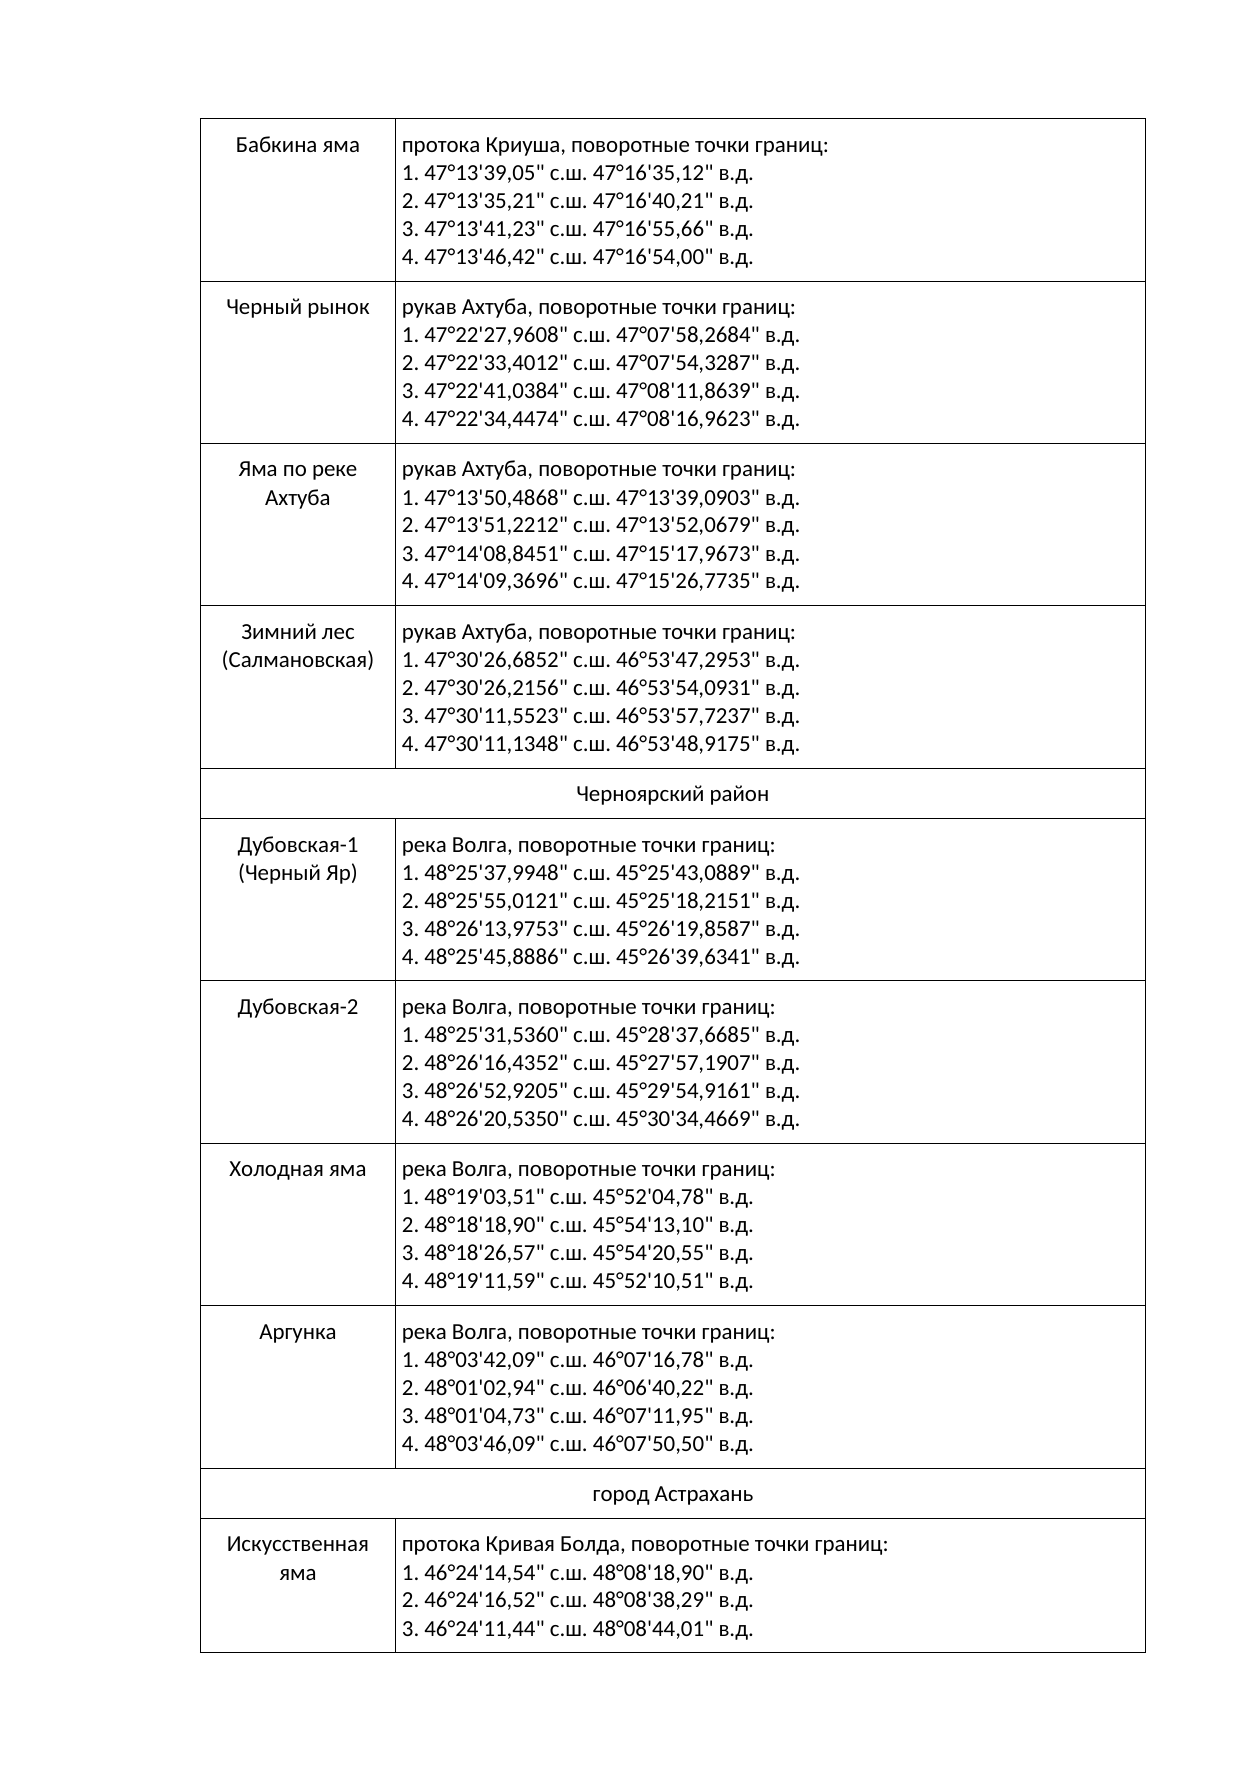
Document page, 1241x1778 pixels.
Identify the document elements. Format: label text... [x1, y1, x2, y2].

table_cell река Волга, поворотные точки границ: 1. 48°25'31,5360" с.ш. 45°28'37,6685" в.д. 2. 48°26'16,4352" с.ш. 45°27'57,1907" в.д. 3. 48°26'52,9205" с.ш. 45°29'54,9161" в.д. 4. 48°26'20,5350" с.ш. 45°30'34,4669" в.д. [396, 981, 1145, 1143]
table_cell протока Криуша, поворотные точки границ: 1. 47°13'39,05" с.ш. 47°16'35,12" в.д. 2. 47°13'35,21" с.ш. 47°16'40,21" в.д. 3. 47°13'41,23" с.ш. 47°16'55,66" в.д. 4. 47°13'46,42" с.ш. 47°16'54,00" в.д. [396, 119, 1145, 281]
table_cell Зимний лес (Салмановская) [201, 606, 395, 768]
table_cell река Волга, поворотные точки границ: 1. 48°25'37,9948" с.ш. 45°25'43,0889" в.д. 2. 48°25'55,0121" с.ш. 45°25'18,2151" в.д. 3. 48°26'13,9753" с.ш. 45°26'19,8587" в.д. 4. 48°25'45,8886" с.ш. 45°26'39,6341" в.д. [396, 819, 1145, 980]
table_cell Дубовская-2 [201, 981, 395, 1143]
table_cell рукав Ахтуба, поворотные точки границ: 1. 47°30'26,6852" с.ш. 46°53'47,2953" в.д. 2. 47°30'26,2156" с.ш. 46°53'54,0931" в.д. 3. 47°30'11,5523" с.ш. 46°53'57,7237" в.д. 4. 47°30'11,1348" с.ш. 46°53'48,9175" в.д. [396, 606, 1145, 768]
table_cell Черный рынок [201, 282, 395, 443]
table_cell Дубовская-1 (Черный Яр) [201, 819, 395, 980]
table_cell Бабкина яма [201, 119, 395, 281]
table_cell рукав Ахтуба, поворотные точки границ: 1. 47°13'50,4868" с.ш. 47°13'39,0903" в.д. 2. 47°13'51,2212" с.ш. 47°13'52,0679" в.д. 3. 47°14'08,8451" с.ш. 47°15'17,9673" в.д. 4. 47°14'09,3696" с.ш. 47°15'26,7735" в.д. [396, 444, 1145, 605]
table_cell Холодная яма [201, 1144, 395, 1305]
table_cell Яма по реке Ахтуба [201, 444, 395, 605]
table_cell река Волга, поворотные точки границ: 1. 48°03'42,09" с.ш. 46°07'16,78" в.д. 2. 48°01'02,94" с.ш. 46°06'40,22" в.д. 3. 48°01'04,73" с.ш. 46°07'11,95" в.д. 4. 48°03'46,09" с.ш. 46°07'50,50" в.д. [396, 1306, 1145, 1468]
table_cell Искусственная яма [201, 1519, 395, 1652]
table_cell Черноярский район [201, 769, 1145, 818]
table_cell река Волга, поворотные точки границ: 1. 48°19'03,51" с.ш. 45°52'04,78" в.д. 2. 48°18'18,90" с.ш. 45°54'13,10" в.д. 3. 48°18'26,57" с.ш. 45°54'20,55" в.д. 4. 48°19'11,59" с.ш. 45°52'10,51" в.д. [396, 1144, 1145, 1305]
table_cell город Астрахань [201, 1469, 1145, 1518]
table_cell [396, 1519, 1145, 1652]
table_cell Аргунка [201, 1306, 395, 1468]
table_cell рукав Ахтуба, поворотные точки границ: 1. 47°22'27,9608" с.ш. 47°07'58,2684" в.д. 2. 47°22'33,4012" с.ш. 47°07'54,3287" в.д. 3. 47°22'41,0384" с.ш. 47°08'11,8639" в.д. 4. 47°22'34,4474" с.ш. 47°08'16,9623" в.д. [396, 282, 1145, 443]
